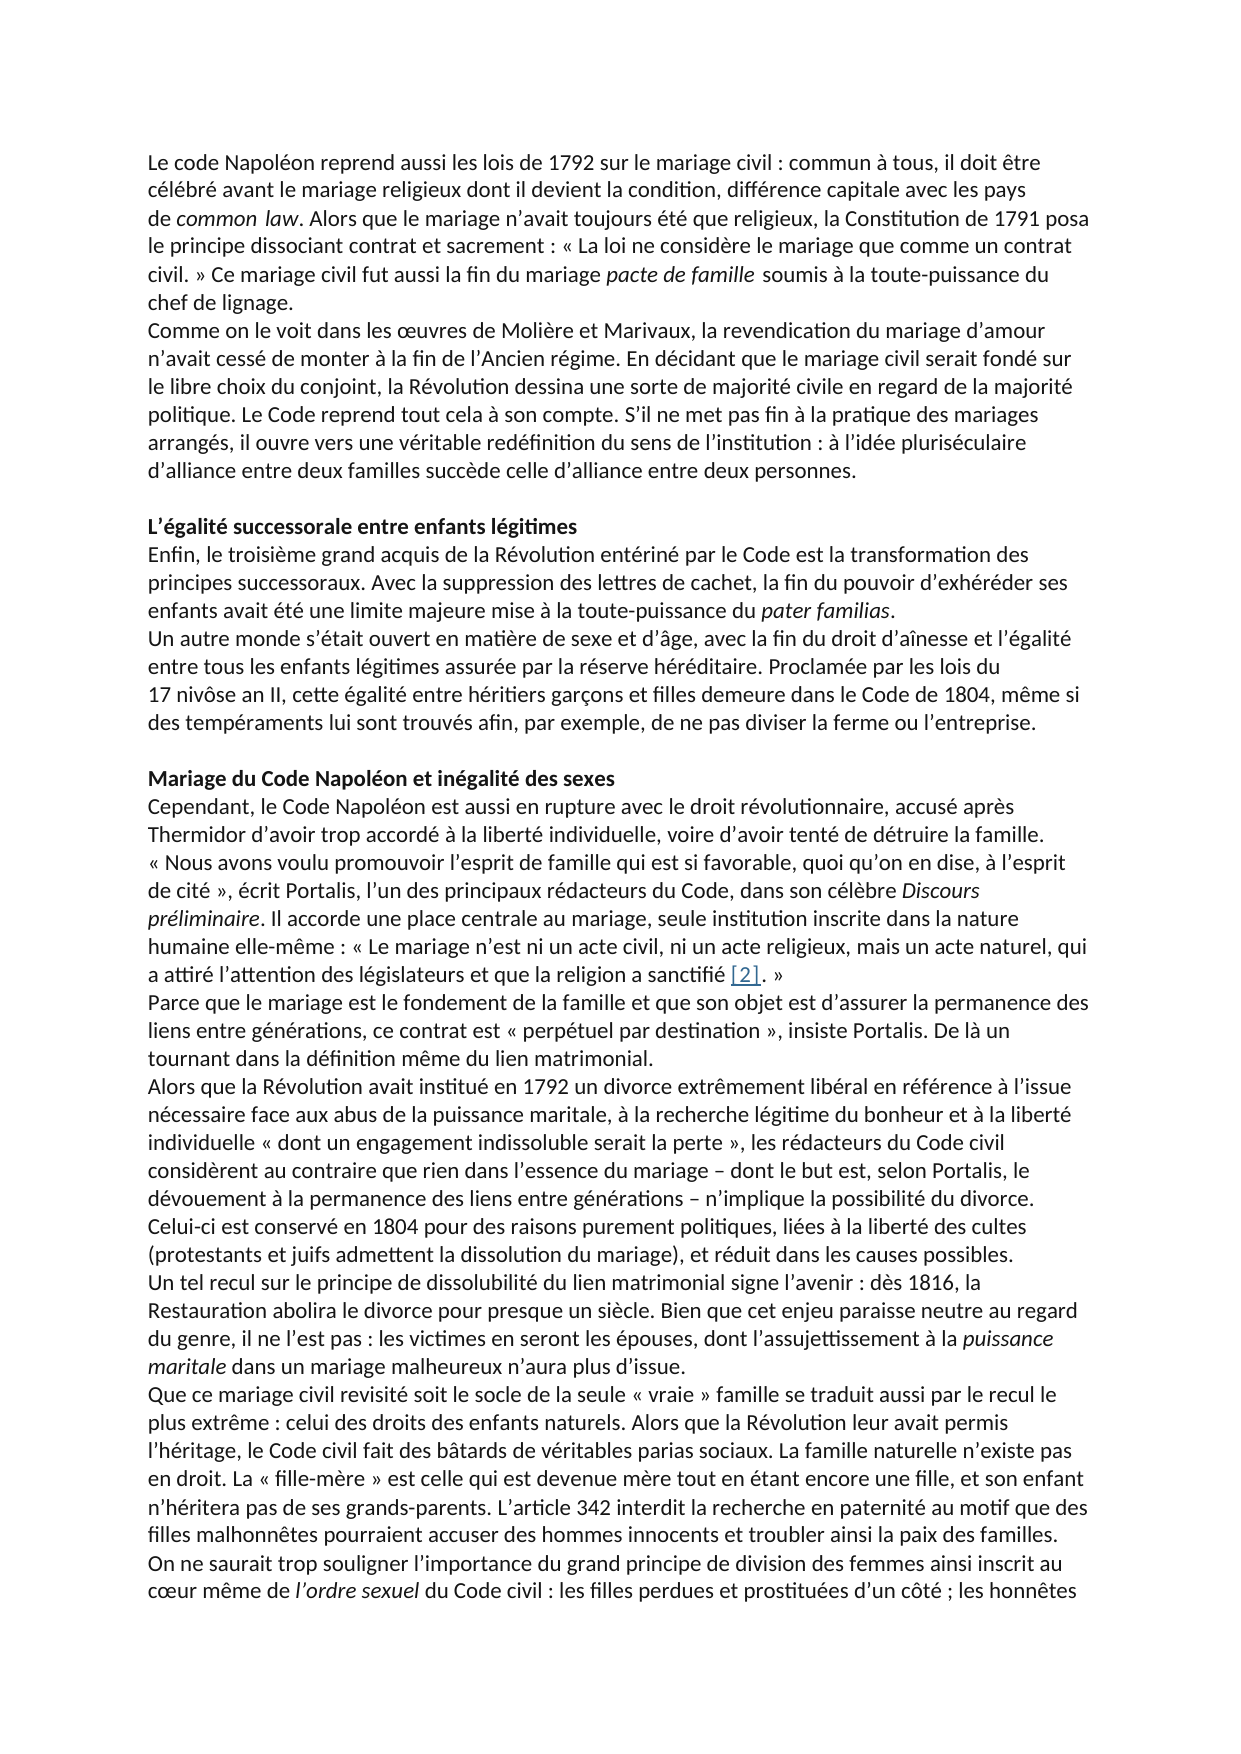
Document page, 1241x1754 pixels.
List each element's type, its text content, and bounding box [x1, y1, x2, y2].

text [148, 1549, 1093, 1605]
text Le code Napoléon reprend aussi les lois de 1792 sur le mariage civil : commun à tous, il doit être célébré avant le mariage religieux dont il devient la condition, différence capitale avec les pays de common law. Alors que le mariage n’avait toujours été que religieux, la Constitution de 1791 posa le principe dissociant contrat et sacrement : « La loi ne considère le mariage que comme un contrat civil. » Ce mariage civil fut aussi la fin du mariage pacte de famille soumis à la toute-puissance du chef de lignage. [148, 148, 1093, 316]
text Alors que la Révolution avait institué en 1792 un divorce extrêmement libéral en référence à l’issue nécessaire face aux abus de la puissance maritale, à la recherche légitime du bonheur et à la liberté individuelle « dont un engagement indissoluble serait la perte », les rédacteurs du Code civil considèrent au contraire que rien dans l’essence du mariage – dont le but est, selon Portalis, le dévouement à la permanence des liens entre générations – n’implique la possibilité du divorce. Celui-ci est conservé en 1804 pour des raisons purement politiques, liées à la liberté des cultes (protestants et juifs admettent la dissolution du mariage), et réduit dans les causes possibles. [148, 1072, 1093, 1268]
text Cependant, le Code Napoléon est aussi en rupture avec le droit révolutionnaire, accusé après Thermidor d’avoir trop accordé à la liberté individuelle, voire d’avoir tenté de détruire la famille. « Nous avons voulu promouvoir l’esprit de famille qui est si favorable, quoi qu’on en dise, à l’esprit de cité », écrit Portalis, l’un des principaux rédacteurs du Code, dans son célèbre Discours préliminaire. Il accorde une place centrale au mariage, seule institution inscrite dans la nature humaine elle-même : « Le mariage n’est ni un acte civil, ni un acte religieux, mais un acte naturel, qui a attiré l’attention des législateurs et que la religion a sanctifié [2]. » [148, 792, 1093, 988]
text Parce que le mariage est le fondement de la famille et que son objet est d’assurer la permanence des liens entre générations, ce contrat est « perpétuel par destination », insiste Portalis. De là un tournant dans la définition même du lien matrimonial. [148, 988, 1093, 1072]
text L’égalité successorale entre enfants légitimes [148, 512, 1093, 540]
text Enfin, le troisième grand acquis de la Révolution entériné par le Code est la transformation des principes successoraux. Avec la suppression des lettres de cachet, la fin du pouvoir d’exhéréder ses enfants avait été une limite majeure mise à la toute-puissance du pater familias. [148, 540, 1093, 624]
text Un autre monde s’était ouvert en matière de sexe et d’âge, avec la fin du droit d’aînesse et l’égalité entre tous les enfants légitimes assurée par la réserve héréditaire. Proclamée par les lois du 17 nivôse an II, cette égalité entre héritiers garçons et filles demeure dans le Code de 1804, même si des tempéraments lui sont trouvés afin, par exemple, de ne pas diviser la ferme ou l’entreprise. [148, 624, 1093, 736]
text Mariage du Code Napoléon et inégalité des sexes [148, 764, 1093, 792]
text Un tel recul sur le principe de dissolubilité du lien matrimonial signe l’avenir : dès 1816, la Restauration abolira le divorce pour presque un siècle. Bien que cet enjeu paraisse neutre au regard du genre, il ne l’est pas : les victimes en seront les épouses, dont l’assujettissement à la puissance maritale dans un mariage malheureux n’aura plus d’issue. [148, 1268, 1093, 1381]
text Que ce mariage civil revisité soit le socle de la seule « vraie » famille se traduit aussi par le recul le plus extrême : celui des droits des enfants naturels. Alors que la Révolution leur avait permis l’héritage, le Code civil fait des bâtards de véritables parias sociaux. La famille naturelle n’existe pas en droit. La « fille-mère » est celle qui est devenue mère tout en étant encore une fille, et son enfant n’héritera pas de ses grands-parents. L’article 342 interdit la recherche en paternité au motif que des filles malhonnêtes pourraient accuser des hommes innocents et troubler ainsi la paix des familles. [148, 1381, 1093, 1549]
text Comme on le voit dans les œuvres de Molière et Marivaux, la revendication du mariage d’amour n’avait cessé de monter à la fin de l’Ancien régime. En décidant que le mariage civil serait fondé sur le libre choix du conjoint, la Révolution dessina une sorte de majorité civile en regard de la majorité politique. Le Code reprend tout cela à son compte. S’il ne met pas fin à la pratique des mariages arrangés, il ouvre vers une véritable redéfinition du sens de l’institution : à l’idée pluriséculaire d’alliance entre deux familles succède celle d’alliance entre deux personnes. [148, 316, 1093, 484]
